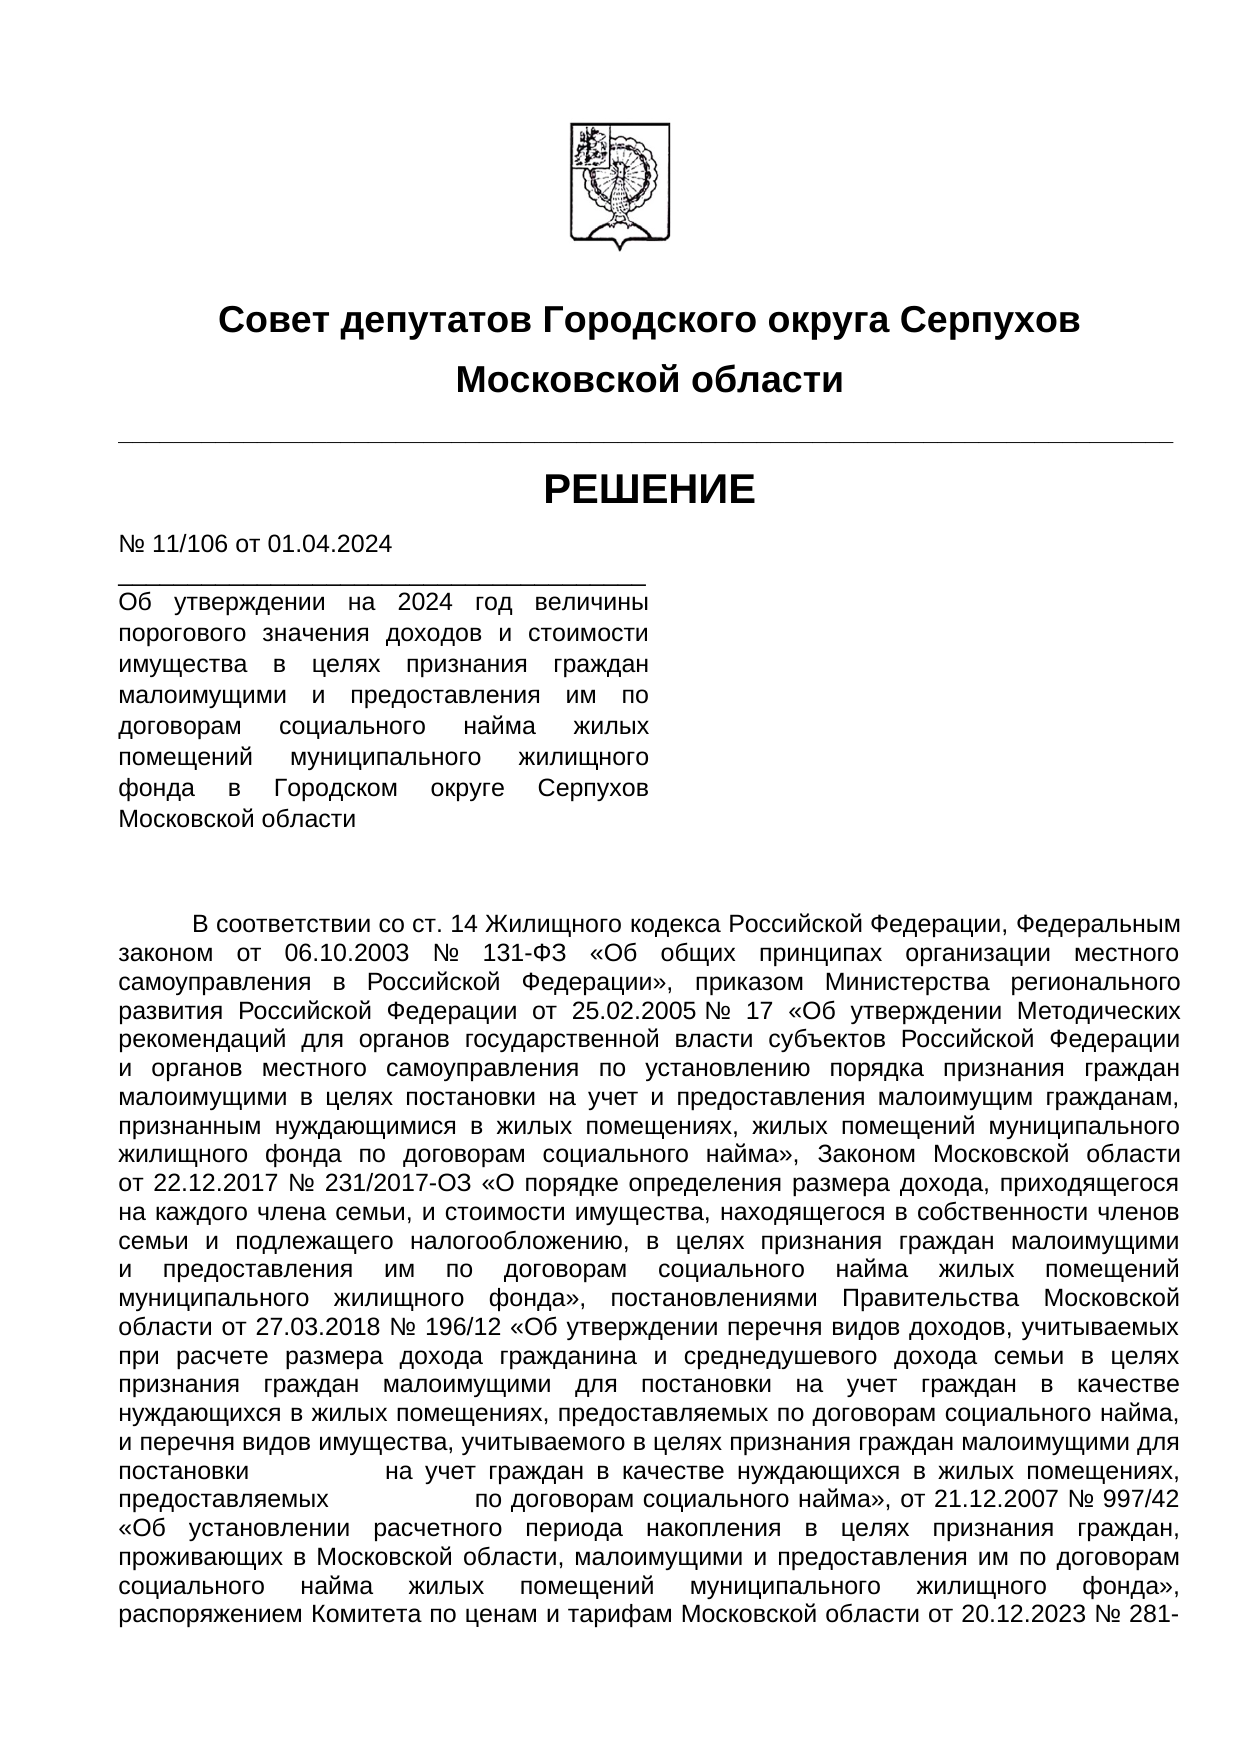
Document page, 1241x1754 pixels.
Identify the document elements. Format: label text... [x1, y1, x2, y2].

text РЕШЕНИЕ [118, 465, 1181, 513]
text Совет депутатов Городского округа Серпухов [118, 297, 1181, 341]
text ____________________________________________________________________________ [118, 417, 1181, 446]
text № 11/106 от 01.04.2024 [118, 529, 1181, 558]
picture [567, 118, 671, 249]
text Московской области [118, 357, 1181, 400]
text ______________________________________ [118, 558, 1181, 587]
text Об утверждении на 2024 год величины порогового значения доходов и стоимости имущества в целях признания граждан малоимущими и предоставления им по договорам социального найма жилых помещений муниципального жилищного фонда в Городском округе Серпухов Московской области [118, 587, 649, 833]
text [118, 909, 1181, 1628]
